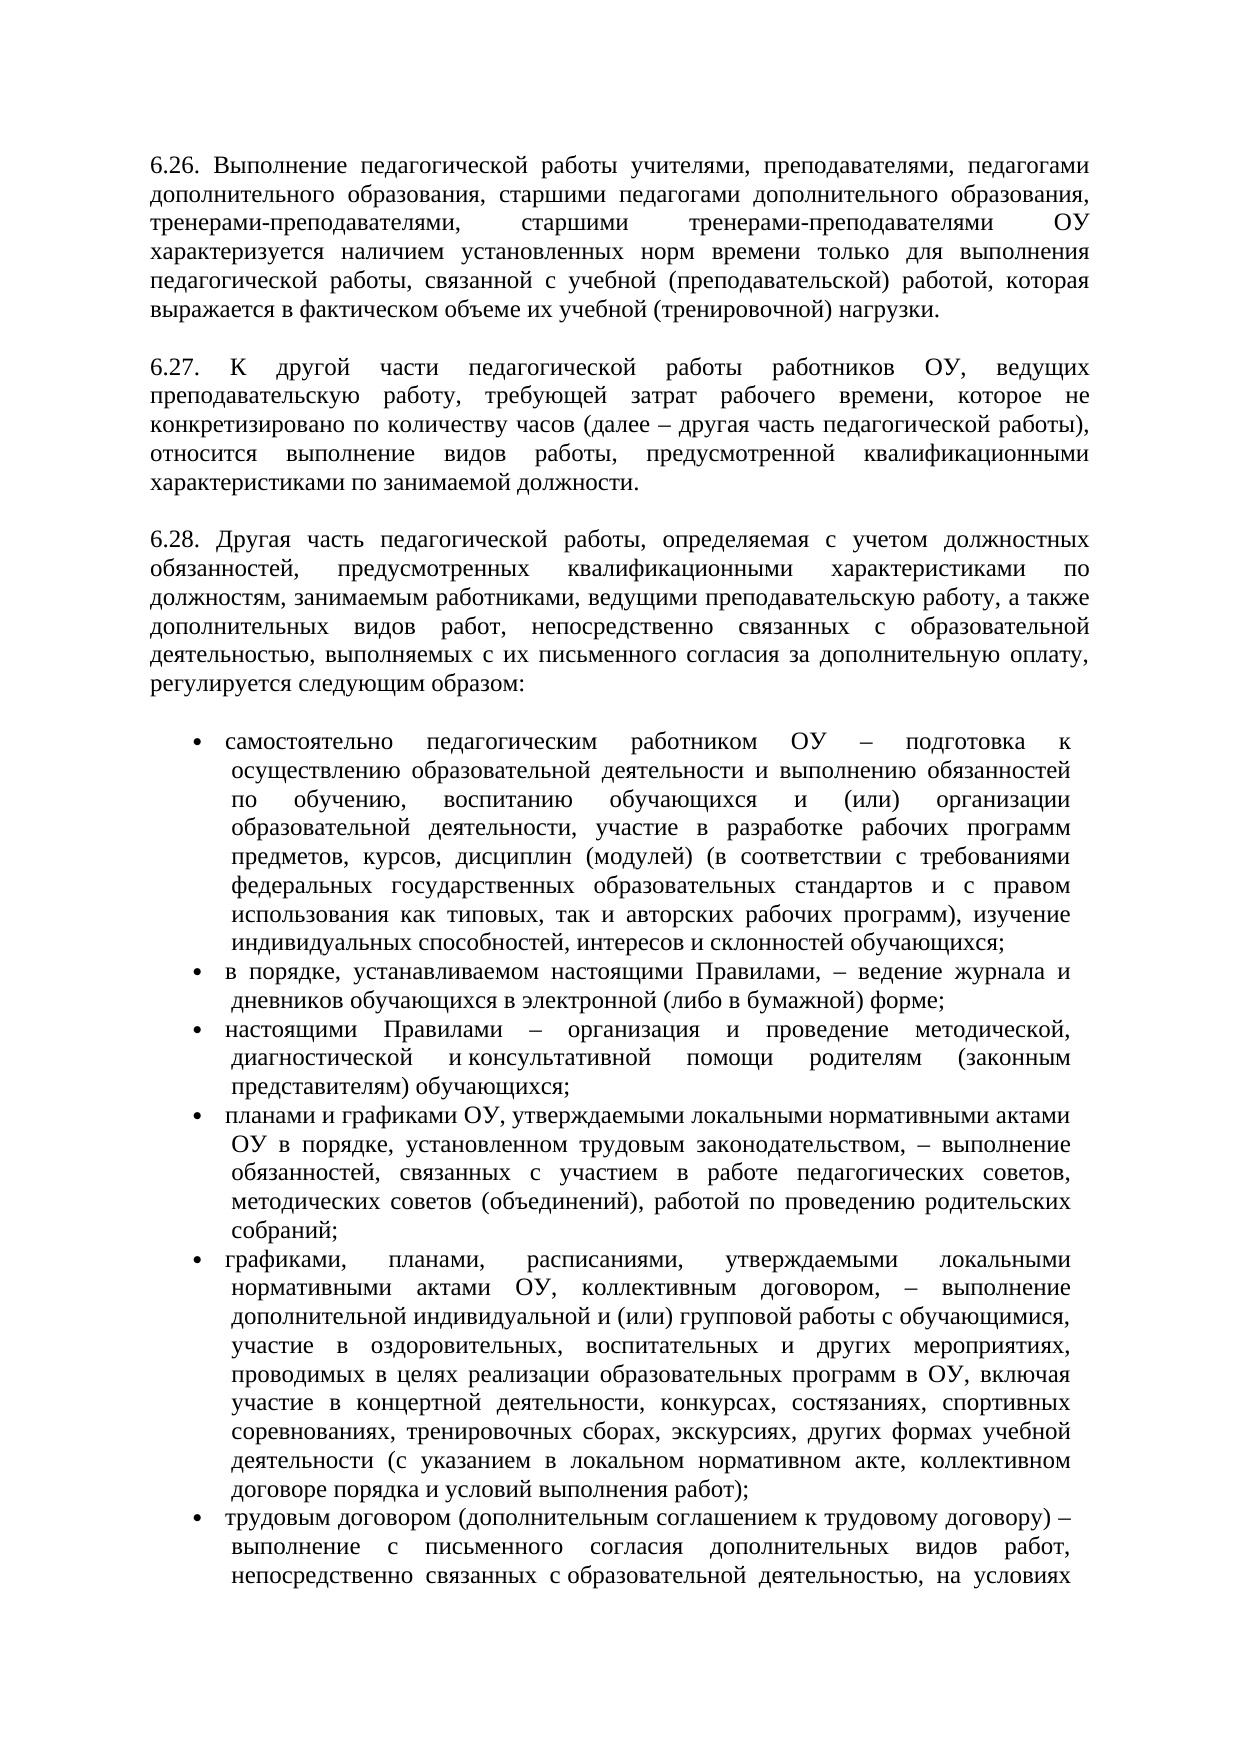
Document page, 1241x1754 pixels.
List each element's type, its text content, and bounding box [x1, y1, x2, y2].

text 6.27. К другой части педагогической работы работников ОУ, ведущих преподавательскую работу, требующей затрат рабочего времени, которое не конкретизировано по количеству часов (далее – другая часть педагогической работы), относится выполнение видов работы, предусмотренной квалификационными характеристиками по занимаемой должности. [150, 438, 1090, 582]
list самостоятельно педагогическим работником ОУ – подготовка к осуществлению образовательной деятельности и выполнению обязанностей по обучению, воспитанию обучающихся и (или) организации образовательной деятельности, участие в разработке рабочих программ предметов, курсов, дисциплин (модулей) (в соответствии с требованиями федеральных государственных образовательных стандартов и с правом использования как типовых, так и авторских рабочих программ), изучение индивидуальных способностей, интересов и склонностей обучающихся; [194, 813, 1071, 1043]
list в порядке, устанавливаемом настоящими Правилами, – ведение журнала и дневников обучающихся в электронной (либо в бумажной) форме; [194, 1043, 1071, 1100]
text 6.26. Выполнение педагогической работы учителями, преподавателями, педагогами дополнительного образования, старшими педагогами дополнительного образования, тренерами-преподавателями, старшими тренерами-преподавателями ОУ характеризуется наличием установленных норм времени только для выполнения педагогической работы, связанной с учебной (преподавательской) работой, которая выражается в фактическом объеме их учебной (тренировочной) нагрузки. [150, 237, 1090, 409]
text 6.28. Другая часть педагогической работы, определяемая с учетом должностных обязанностей, предусмотренных квалификационными характеристиками по должностям, занимаемым работниками, ведущими преподавательскую работу, а также дополнительных видов работ, непосредственно связанных с образовательной деятельностью, выполняемых с их письменного согласия за дополнительную оплату, регулируется следующим образом: [150, 611, 1090, 784]
list настоящими Правилами – организация и проведение методической, диагностической и консультативной помощи родителям (законным представителям) обучающихся; [194, 1100, 1071, 1187]
list графиками, планами, расписаниями, утверждаемыми локальными нормативными актами ОУ, коллективным договором, – выполнение дополнительной индивидуальной и (или) групповой работы с обучающимися, участие в оздоровительных, воспитательных и других мероприятиях, проводимых в целях реализации образовательных программ в ОУ, включая участие в концертной деятельности, конкурсах, состязаниях, спортивных соревнованиях, тренировочных сборах, экскурсиях, других формах учебной деятельности (с указанием в локальном нормативном акте, коллективном договоре порядка и условий выполнения работ); [194, 1330, 1071, 1589]
list планами и графиками ОУ, утверждаемыми локальными нормативными актами ОУ в порядке, установленном трудовым законодательством, – выполнение обязанностей, связанных с участием в работе педагогических советов, методических советов (объединений), работой по проведению родительских собраний; [194, 1187, 1071, 1330]
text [150, 150, 1090, 207]
